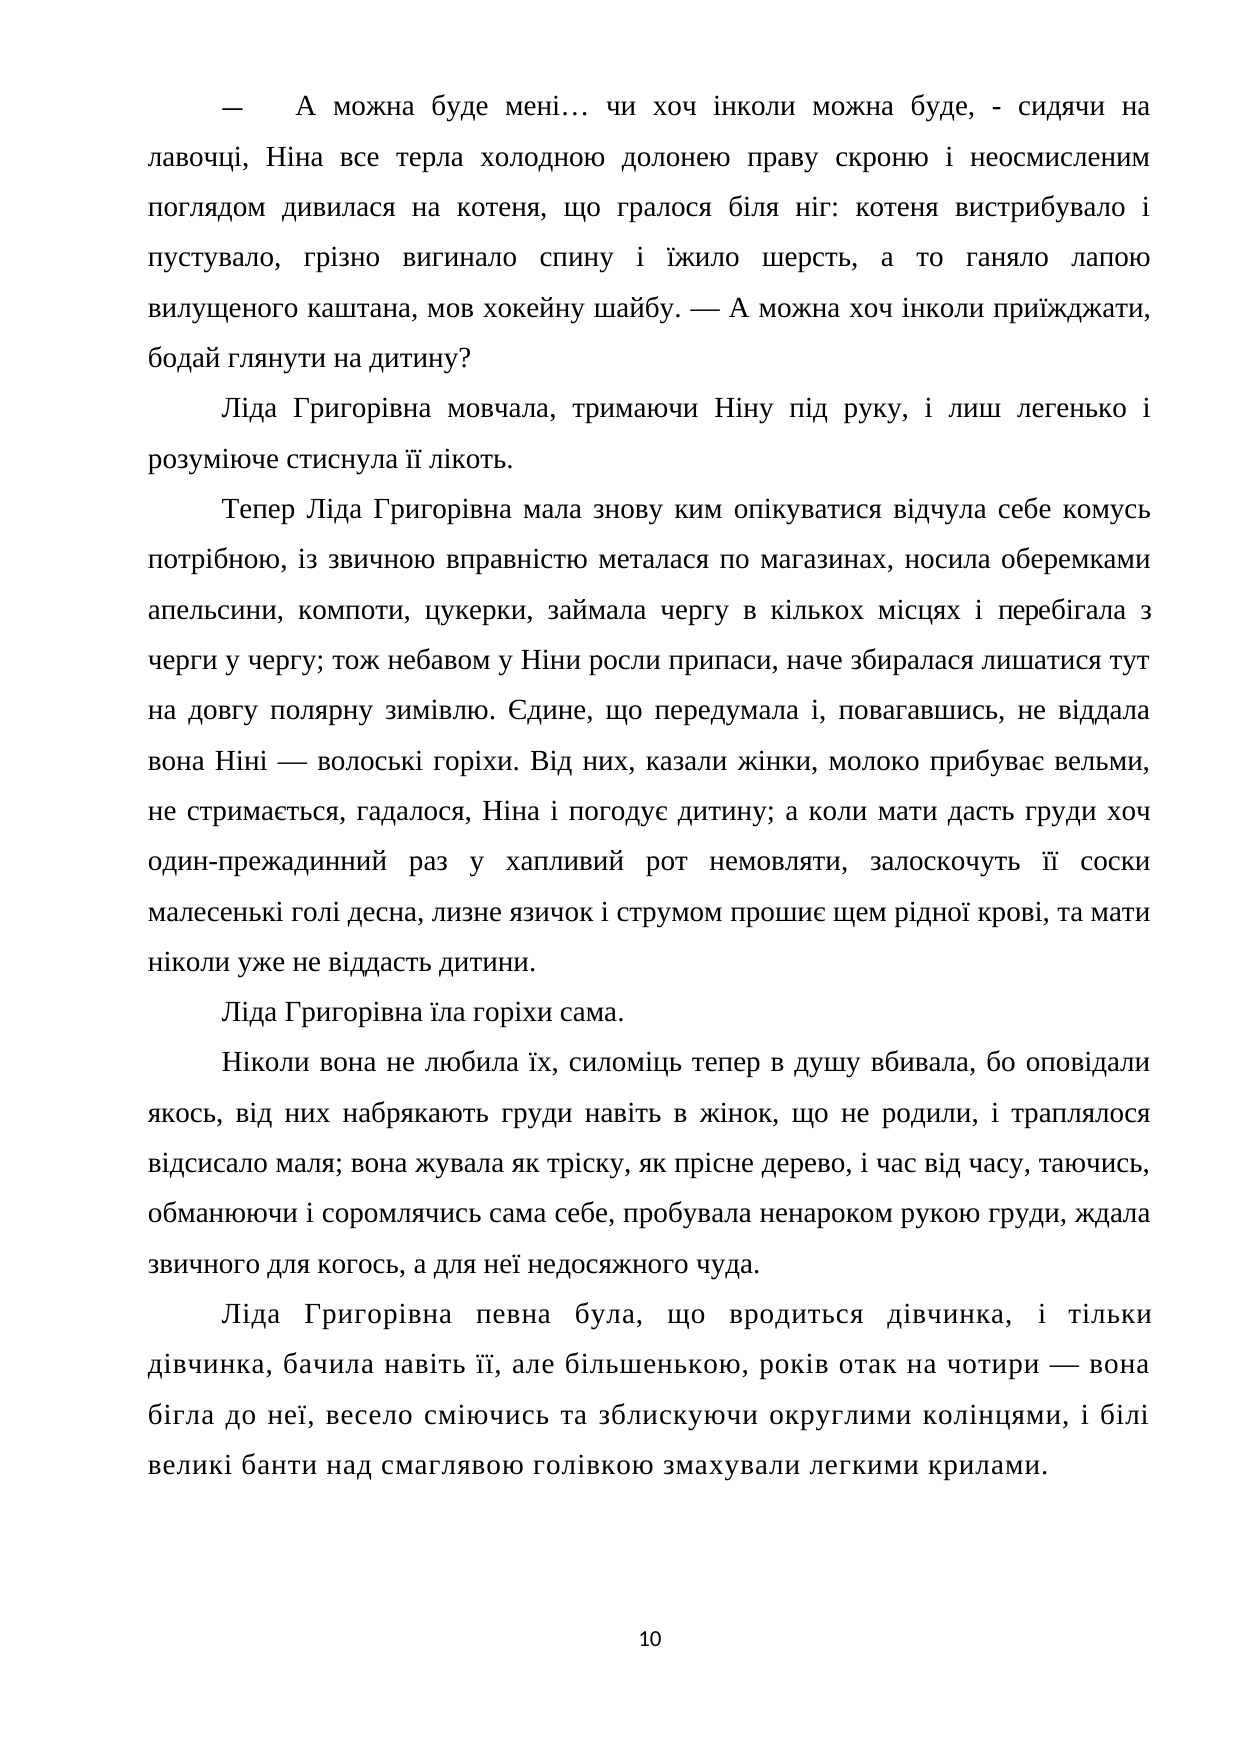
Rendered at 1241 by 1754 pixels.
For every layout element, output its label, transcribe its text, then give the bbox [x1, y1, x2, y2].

text Ліда Григорівна їла горіхи сама. [148, 994, 1152, 1028]
text Ліда Григорівна мовчала, тримаючи Ніну під руку, і лиш легенько і розуміюче стиснула її лікоть. [148, 391, 1152, 474]
text Ніколи вона не любила їх, силоміць тепер в душу вбивала, бо оповідали якось, від них набрякають груди навіть в жінок, що не родили, і траплялося відсисало маля; вона жувала як тріску, як прісне дерево, і час від часу, таючись, обманюючи і соромлячись сама себе, пробувала ненароком рукою груди, ждала звичного для когось, а для неї недосяжного чуда. [148, 1044, 1152, 1279]
text Ліда Григорівна певна була, що вродиться дівчинка, і тільки дівчинка, бачила навіть її, але більшенькою, років отак на чотири — вона бігла до неї, весело сміючись та зблискуючи округлими колінцями, і білі великі банти над смаглявою голівкою змахували легкими крилами. [148, 1296, 1152, 1481]
list А можна буде мені… чи хоч інколи можна буде, - сидячи на лавочці, Ніна все терла холодною долонею праву скроню і неосмисленим поглядом дивилася на котеня, що гралося біля ніг: котеня вистрибувало і пустувало, грізно вигинало спину і їжило шерсть, а то ганяло лапою вилущеного каштана, мов хокейну шайбу. — А можна хоч інколи приїжджати, бодай глянути на дитину? [148, 88, 1152, 374]
text Тепер Ліда Григорівна мала знову ким опікуватися відчула себе комусь потрібною, із звичною вправністю металася по магазинах, носила оберемками апельсини, компоти, цукерки, займала чергу в кількох місцях і перебігала з черги у чергу; тож небавом у Ніни росли припаси, наче збиралася лишатися тут на довгу полярну зимівлю. Єдине, що передумала і, повагавшись, не віддала вона Ніні — волоські горіхи. Від них, казали жінки, молоко прибуває вельми, не стримається, гадалося, Ніна і погодує дитину; а коли мати дасть груди хоч один-прежадинний раз у хапливий рот немовляти, залоскочуть її соски малесенькі голі десна, лизне язичок і струмом прошиє щем рідної крові, та мати ніколи уже не віддасть дитини. [148, 491, 1152, 977]
